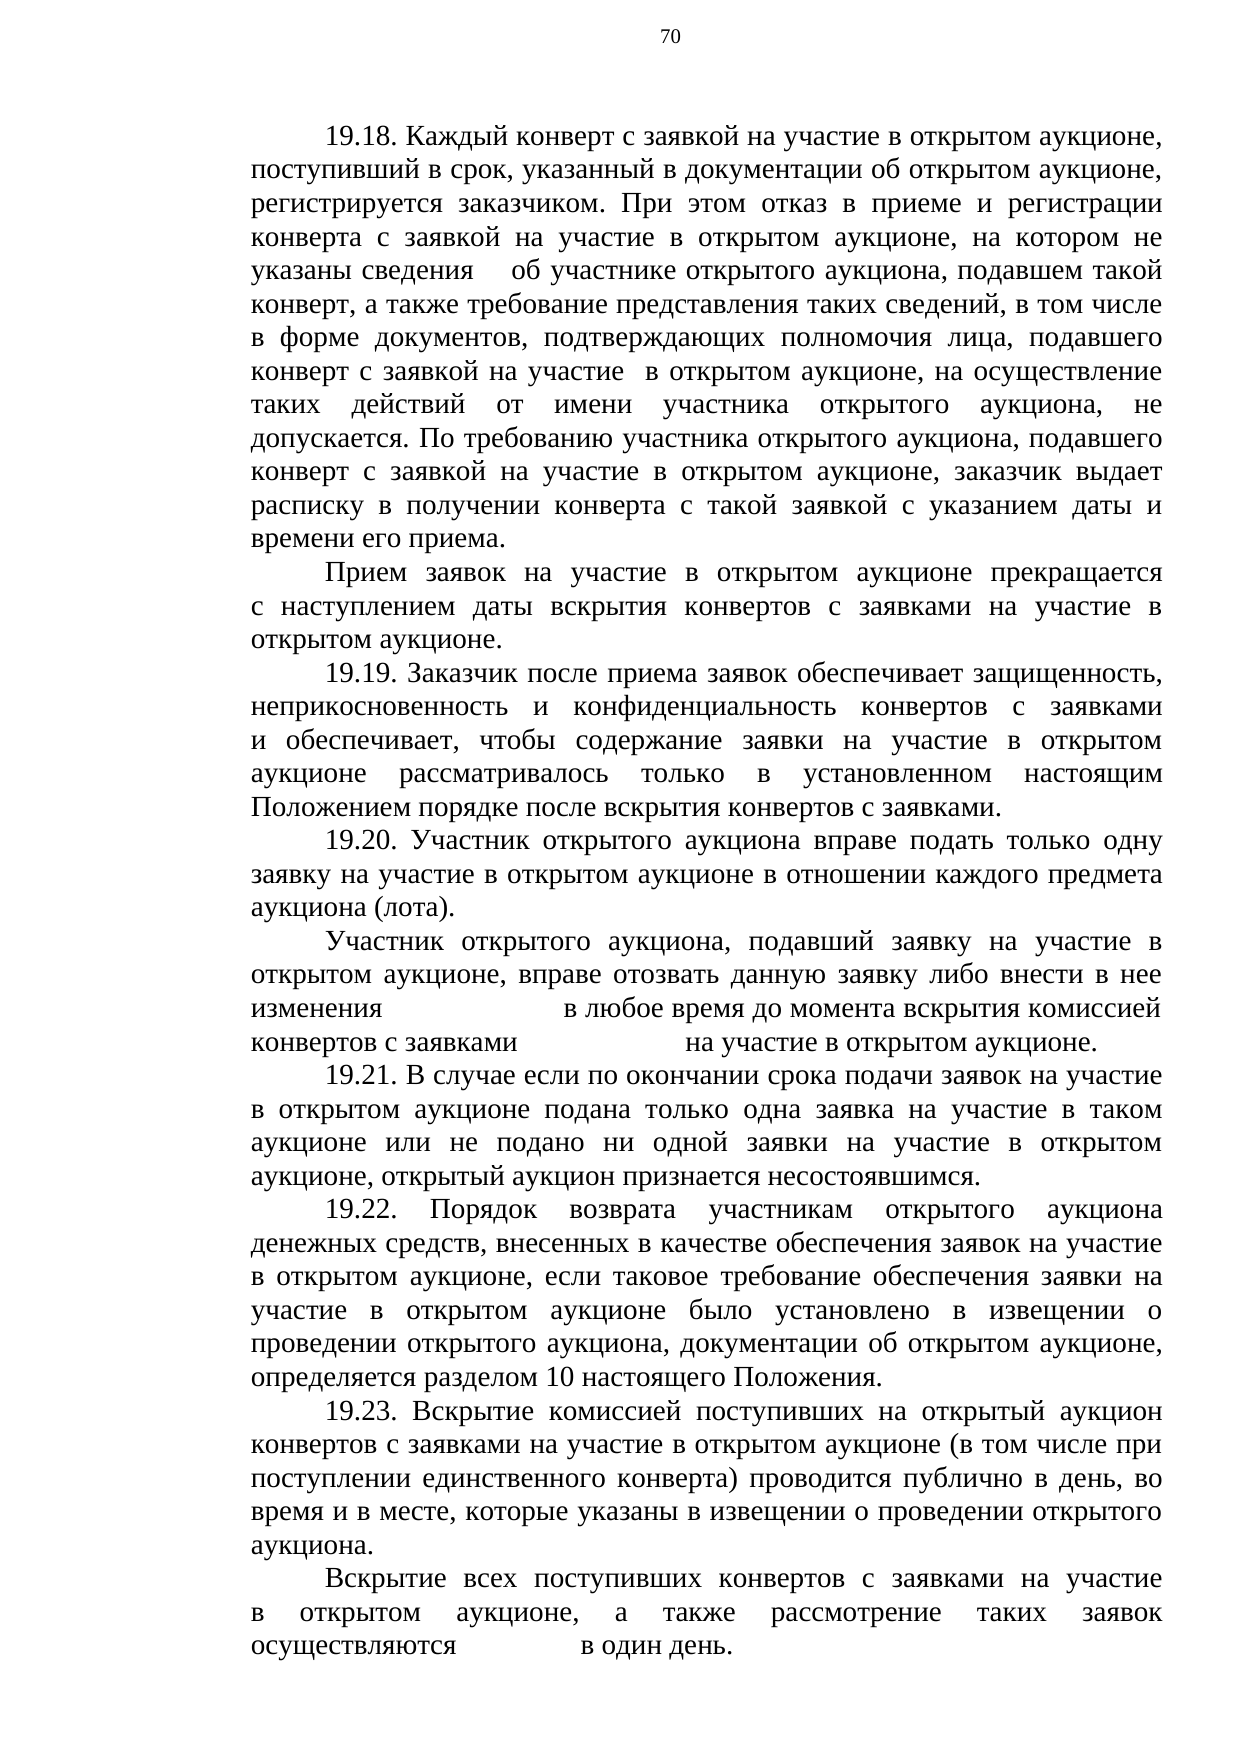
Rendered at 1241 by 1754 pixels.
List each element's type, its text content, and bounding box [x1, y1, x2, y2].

text 19.20. Участник открытого аукциона вправе подать только одну заявку на участие в открытом аукционе в отношении каждого предмета аукциона (лота). [251, 822, 1163, 923]
text Прием заявок на участие в открытом аукционе прекращается с наступлением даты вскрытия конвертов с заявками на участие в открытом аукционе. [251, 554, 1163, 655]
text 19.23. Вскрытие комиссией поступивших на открытый аукцион конвертов с заявками на участие в открытом аукционе (в том числе при поступлении единственного конверта) проводится публично в день, во время и в месте, которые указаны в извещении о проведении открытого аукциона. [251, 1393, 1163, 1560]
text 19.22. Порядок возврата участникам открытого аукциона денежных средств, внесенных в качестве обеспечения заявок на участие в открытом аукционе, если таковое требование обеспечения заявки на участие в открытом аукционе было установлено в извещении о проведении открытого аукциона, документации об открытом аукционе, определяется разделом 10 настоящего Положения. [251, 1191, 1163, 1393]
text 19.18. Каждый конверт с заявкой на участие в открытом аукционе, поступивший в срок, указанный в документации об открытом аукционе, регистрируется заказчиком. При этом отказ в приеме и регистрации конверта с заявкой на участие в открытом аукционе, на котором не указаны сведения об участнике открытого аукциона, подавшем такой конверт, а также требование представления таких сведений, в том числе в форме документов, подтверждающих полномочия лица, подавшего конверт с заявкой на участие в открытом аукционе, на осуществление таких действий от имени участника открытого аукциона, не допускается. По требованию участника открытого аукциона, подавшего конверт с заявкой на участие в открытом аукционе, заказчик выдает расписку в получении конверта с такой заявкой с указанием даты и времени его приема. [251, 118, 1163, 554]
text Вскрытие всех поступивших конвертов с заявками на участие в открытом аукционе, а также рассмотрение таких заявок осуществляются в один день. [251, 1560, 1163, 1661]
text Участник открытого аукциона, подавший заявку на участие в открытом аукционе, вправе отозвать данную заявку либо внести в нее изменения в любое время до момента вскрытия комиссией конвертов с заявками на участие в открытом аукционе. [251, 923, 1163, 1057]
text 19.19. Заказчик после приема заявок обеспечивает защищенность, неприкосновенность и конфиденциальность конвертов с заявками и обеспечивает, чтобы содержание заявки на участие в открытом аукционе рассматривалось только в установленном настоящим Положением порядке после вскрытия конвертов с заявками. [251, 655, 1163, 822]
text 19.21. В случае если по окончании срока подачи заявок на участие в открытом аукционе подана только одна заявка на участие в таком аукционе или не подано ни одной заявки на участие в открытом аукционе, открытый аукцион признается несостоявшимся. [251, 1057, 1163, 1191]
